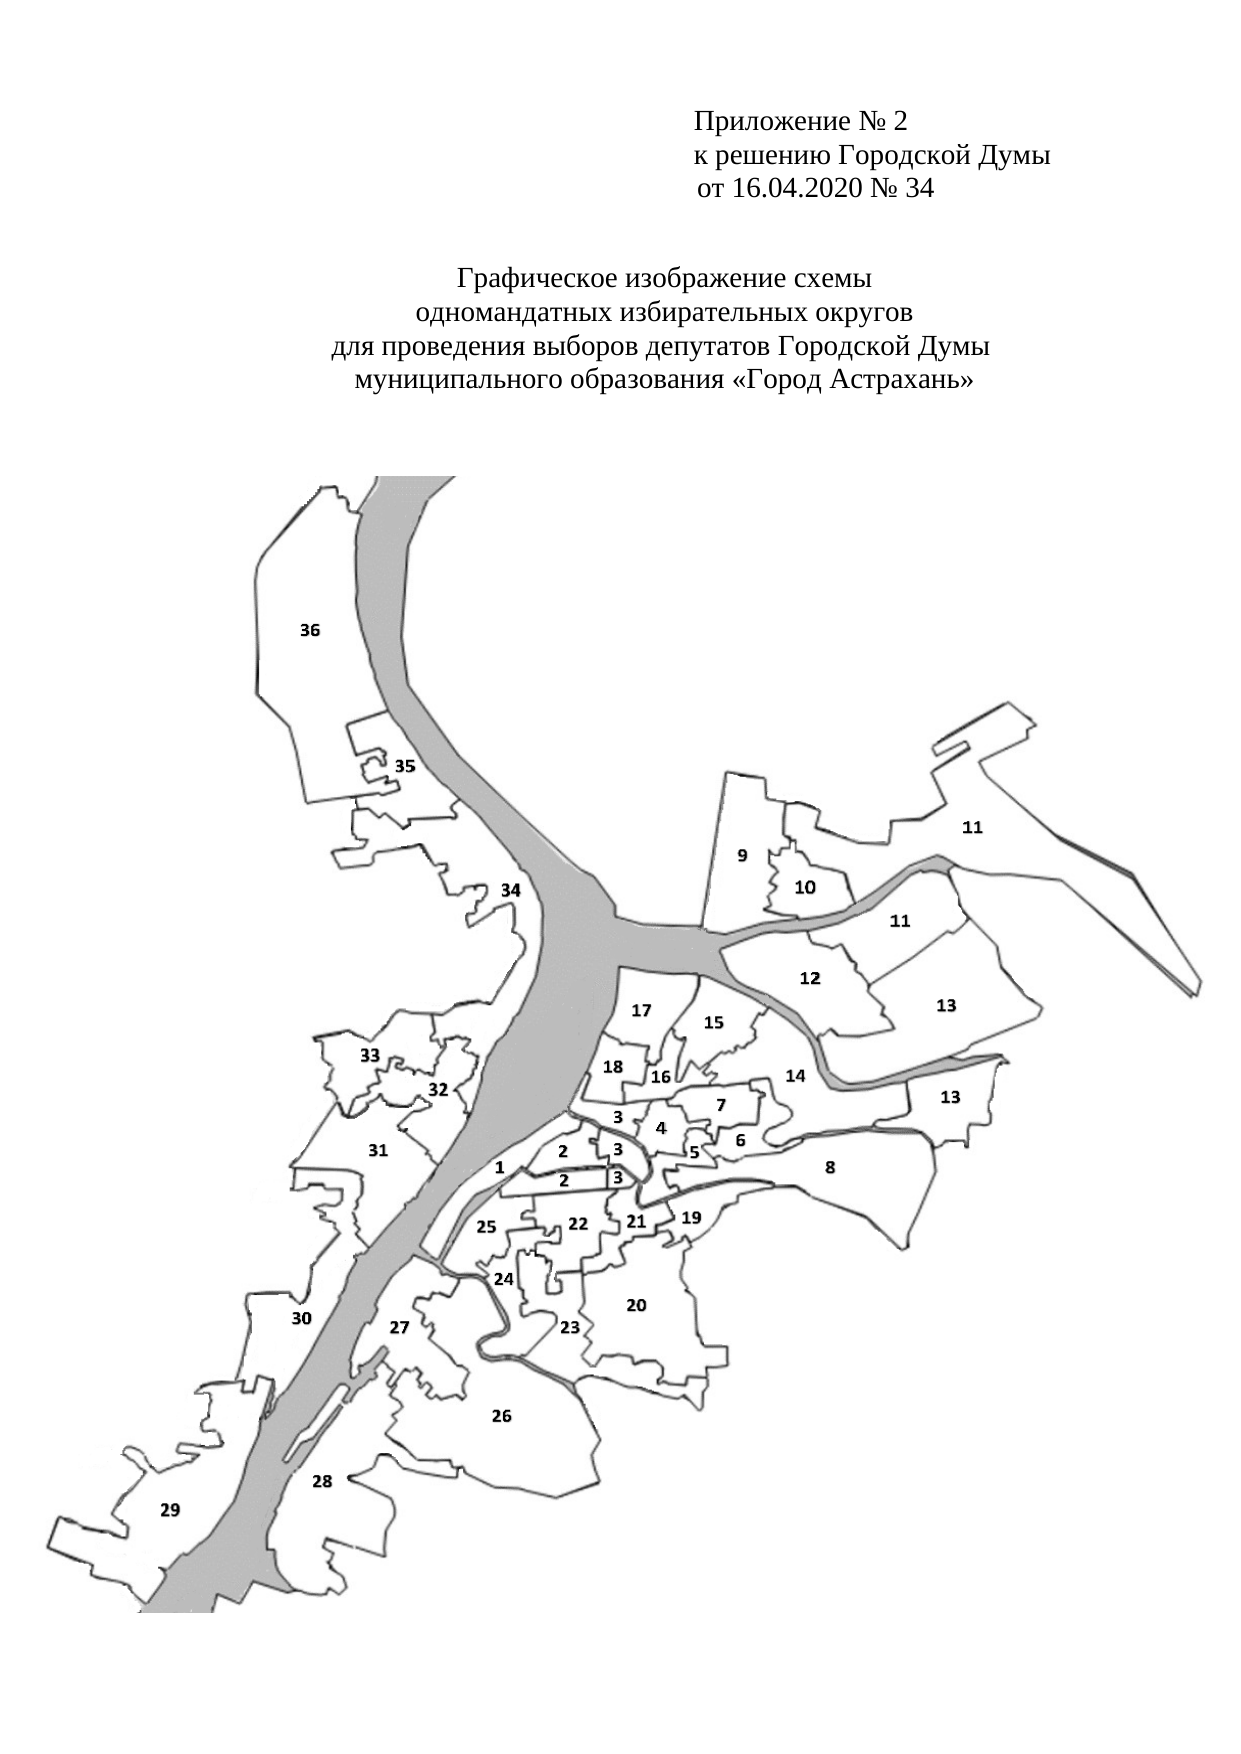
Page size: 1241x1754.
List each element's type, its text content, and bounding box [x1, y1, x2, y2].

text для проведения выборов депутатов Городской Думы муниципального образования «Город Астрахань» [177, 328, 1152, 395]
text от 16.04.2020 № 34 [251, 171, 1152, 204]
text к решению Городской Думы [546, 137, 1152, 171]
text одномандатных избирательных округов [177, 294, 1152, 328]
picture [0, 476, 1214, 1613]
text Графическое изображение схемы [177, 261, 1152, 294]
text Приложение № 2 [620, 103, 1152, 137]
